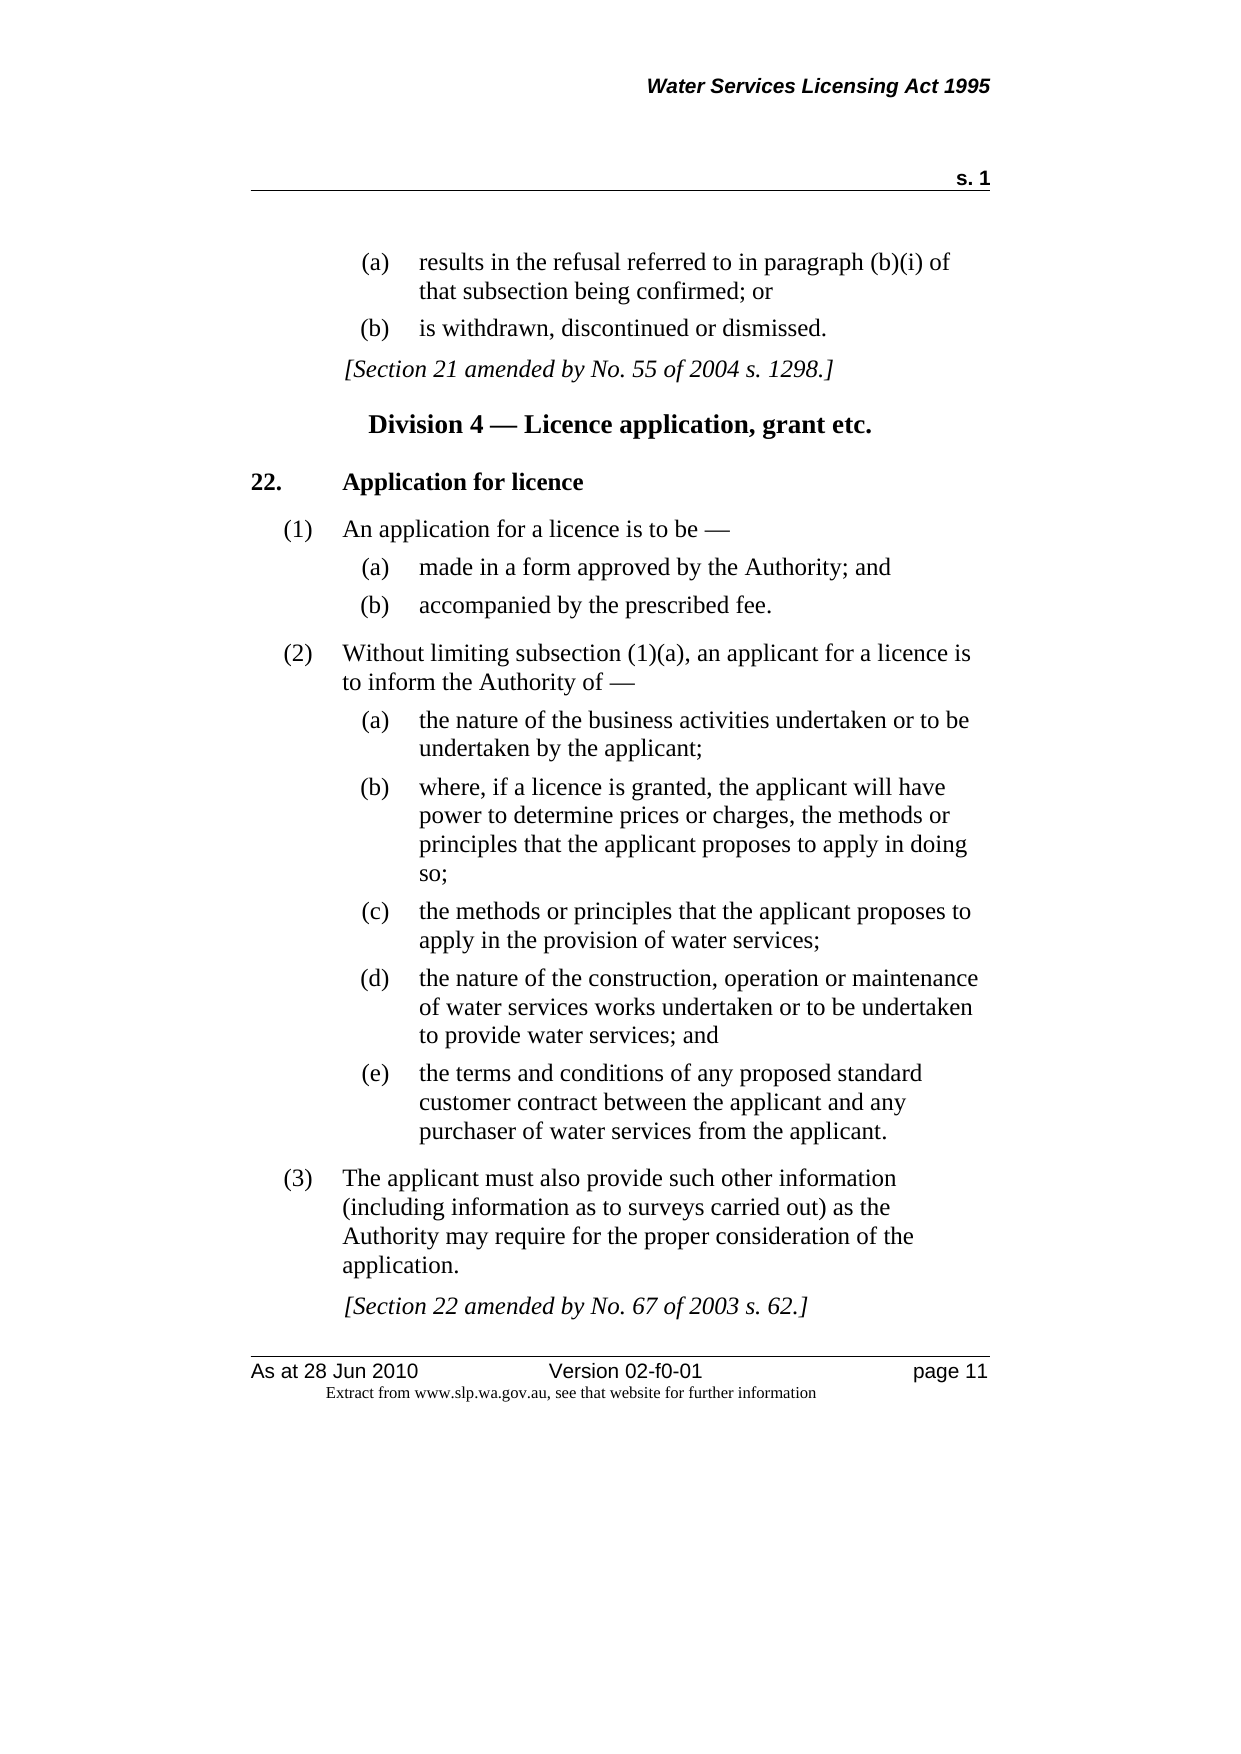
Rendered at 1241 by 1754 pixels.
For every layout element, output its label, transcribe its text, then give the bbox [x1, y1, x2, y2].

text (1) An application for a licence is to be — [251, 514, 990, 543]
subtitle 22. Application for licence [251, 467, 990, 495]
text (b) accompanied by the prescribed fee. [251, 590, 990, 619]
text (a) the nature of the business activities undertaken or to be undertaken by the applicant; [251, 705, 990, 762]
subtitle Division 4 — Licence application, grant etc. [251, 408, 990, 439]
text (a) results in the refusal referred to in paragraph (b)(i) of that subsection being confirmed; or [251, 247, 990, 305]
text (b) where, if a licence is granted, the applicant will have power to determine prices or charges, the methods or principles that the applicant proposes to apply in doing so; [251, 772, 990, 887]
text (e) the terms and conditions of any proposed standard customer contract between the applicant and any purchaser of water services from the applicant. [251, 1058, 990, 1145]
text (a) made in a form approved by the Authority; and [251, 552, 990, 581]
text (c) the methods or principles that the applicant proposes to apply in the provision of water services; [251, 896, 990, 953]
text [Section 21 amended by No. 55 of 2004 s. 1298.] [251, 354, 990, 383]
text (d) the nature of the construction, operation or maintenance of water services works undertaken or to be undertaken to provide water services; and [251, 963, 990, 1049]
text [Section 22 amended by No. 67 of 2003 s. 62.] [251, 1291, 990, 1320]
text (2) Without limiting subsection (1)(a), an applicant for a licence is to inform the Authority of — [251, 638, 990, 695]
text (3) The applicant must also provide such other information (including information as to surveys carried out) as the Authority may require for the proper consideration of the application. [251, 1163, 990, 1278]
text (b) is withdrawn, discontinued or dismissed. [251, 313, 990, 342]
